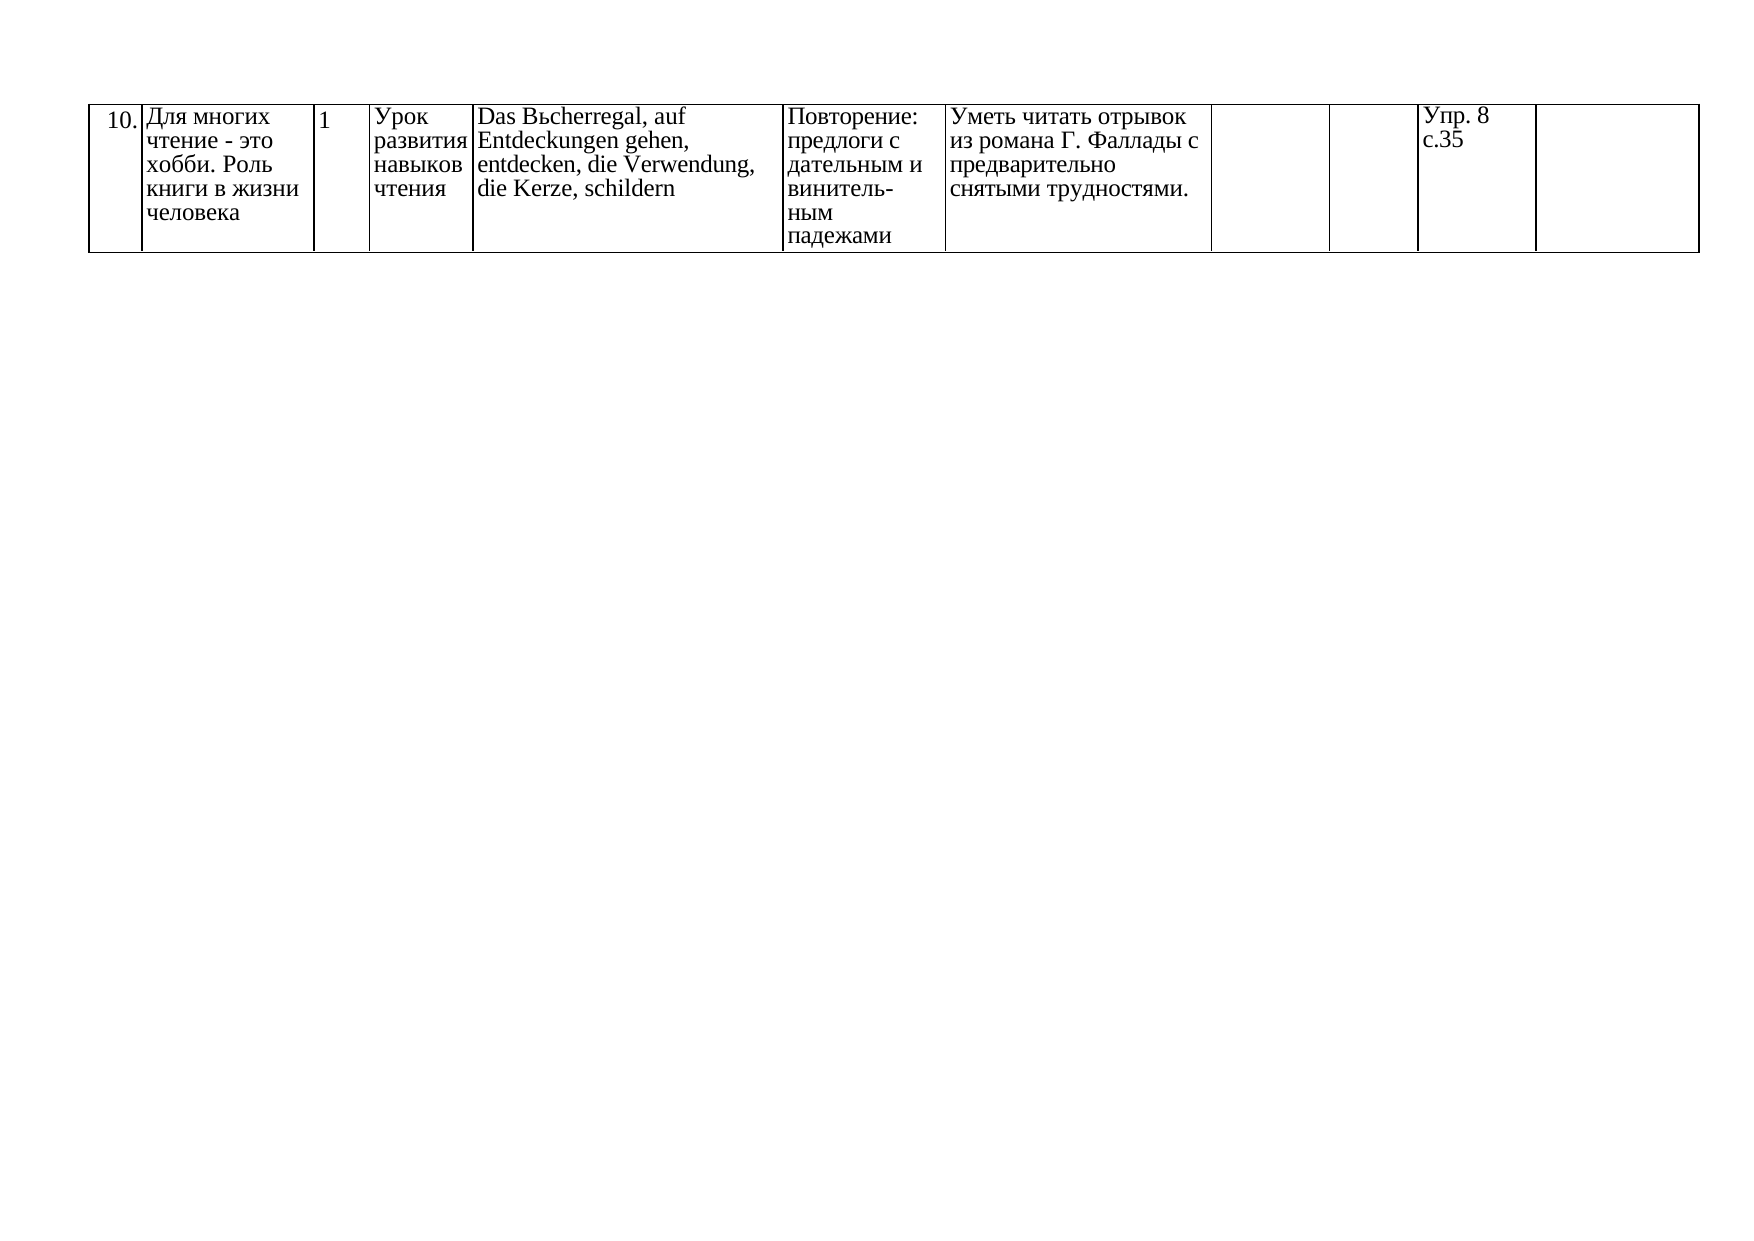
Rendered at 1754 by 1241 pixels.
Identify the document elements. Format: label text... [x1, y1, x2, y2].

table_cell [1537, 105, 1698, 251]
table_cell 1 [315, 105, 369, 251]
table_cell Для многих чтение - это хобби. Роль книги в жизни человека [143, 105, 313, 251]
table_cell Повторение: предлоги с дательным и винительным падежами [784, 105, 945, 251]
table_cell Упр. 8 с.35 [1419, 105, 1535, 251]
table_cell Уметь читать отрывок из романа Г. Фаллады с предварительно снятыми трудностями. [946, 105, 1211, 251]
table_cell Das Bьcherregal, auf Entdeckungen gehen, entdecken, die Verwendung, die Kerze, schildern [474, 105, 782, 251]
table_cell Урок развития навыков чтения [370, 105, 472, 251]
table_cell [1212, 105, 1329, 251]
table_cell 10. [90, 105, 141, 251]
table_cell [1330, 105, 1417, 251]
